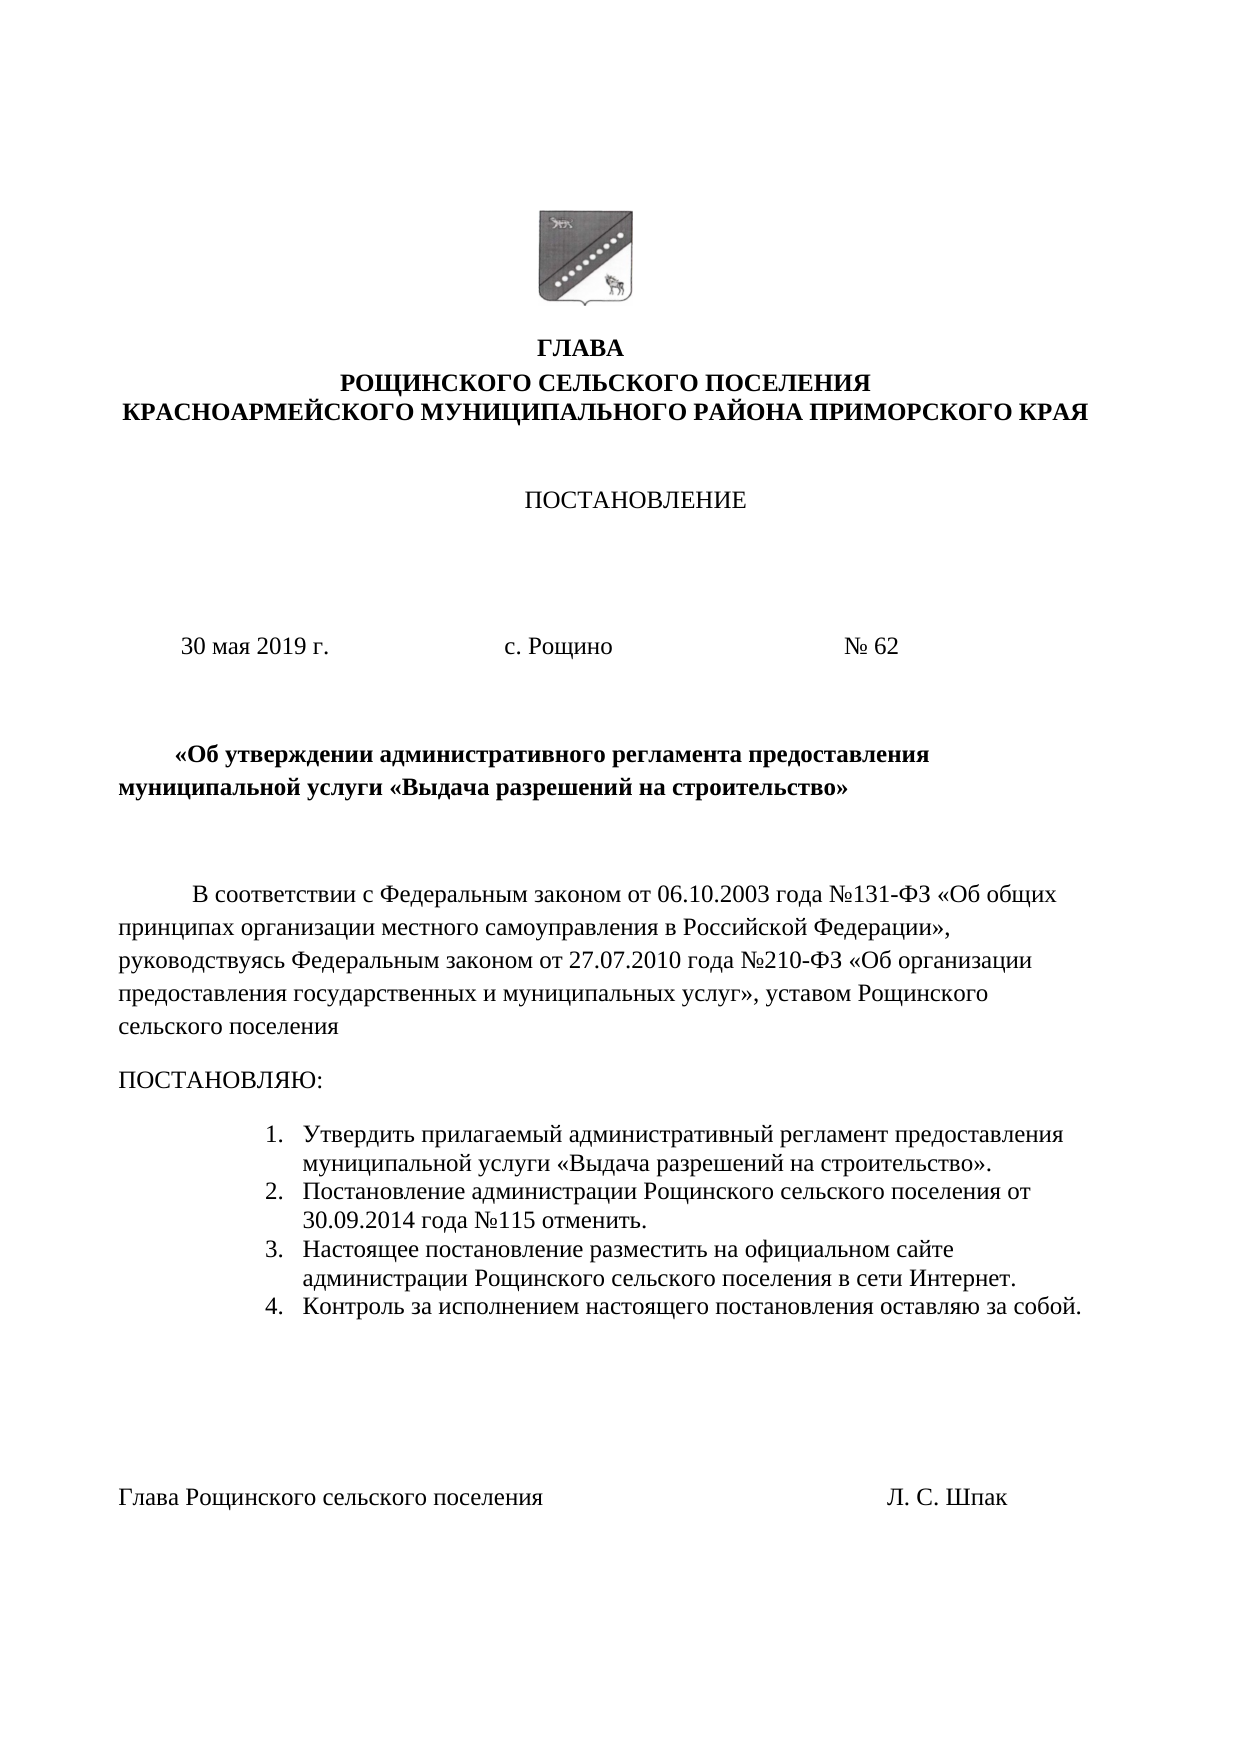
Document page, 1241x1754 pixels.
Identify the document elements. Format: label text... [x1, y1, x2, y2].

text ПОСТАНОВЛЯЮ: [118, 1065, 1092, 1094]
list Контроль за исполнением настоящего постановления оставляю за собой. [265, 1291, 1092, 1320]
text РОЩИНСКОГО СЕЛЬСКОГО ПОСЕЛЕНИЯ [118, 368, 1092, 397]
list Настоящее постановление разместить на официальном сайте администрации Рощинского сельского поселения в сети Интернет. [265, 1234, 1092, 1291]
picture [539, 211, 633, 306]
text ГЛАВА [118, 333, 1092, 362]
subtitle КРАСНОАРМЕЙСКОГО МУНИЦИПАЛЬНОГО РАЙОНА ПРИМОРСКОГО КРАЯ [118, 397, 1092, 426]
text В соответствии с Федеральным законом от 06.10.2003 года №131-ФЗ «Об общих принципах организации местного самоуправления в Российской Федерации», руководствуясь Федеральным законом от 27.07.2010 года №210-ФЗ «Об организации предоставления государственных и муниципальных услуг», уставом Рощинского сельского поселения [118, 879, 1092, 1040]
subtitle ПОСТАНОВЛЕНИЕ [118, 485, 1092, 513]
text «Об утверждении административного регламента предоставления муниципальной услуги «Выдача разрешений на строительство» [118, 739, 1092, 801]
text 30 мая 2019 г. с. Рощино № 62 [118, 631, 1092, 660]
list Утвердить прилагаемый административный регламент предоставления муниципальной услуги «Выдача разрешений на строительство». [265, 1119, 1092, 1176]
list Постановление администрации Рощинского сельского поселения от 30.09.2014 года №115 отменить. [265, 1176, 1092, 1234]
text Глава Рощинского сельского поселения Л. С. Шпак [118, 1482, 1092, 1510]
